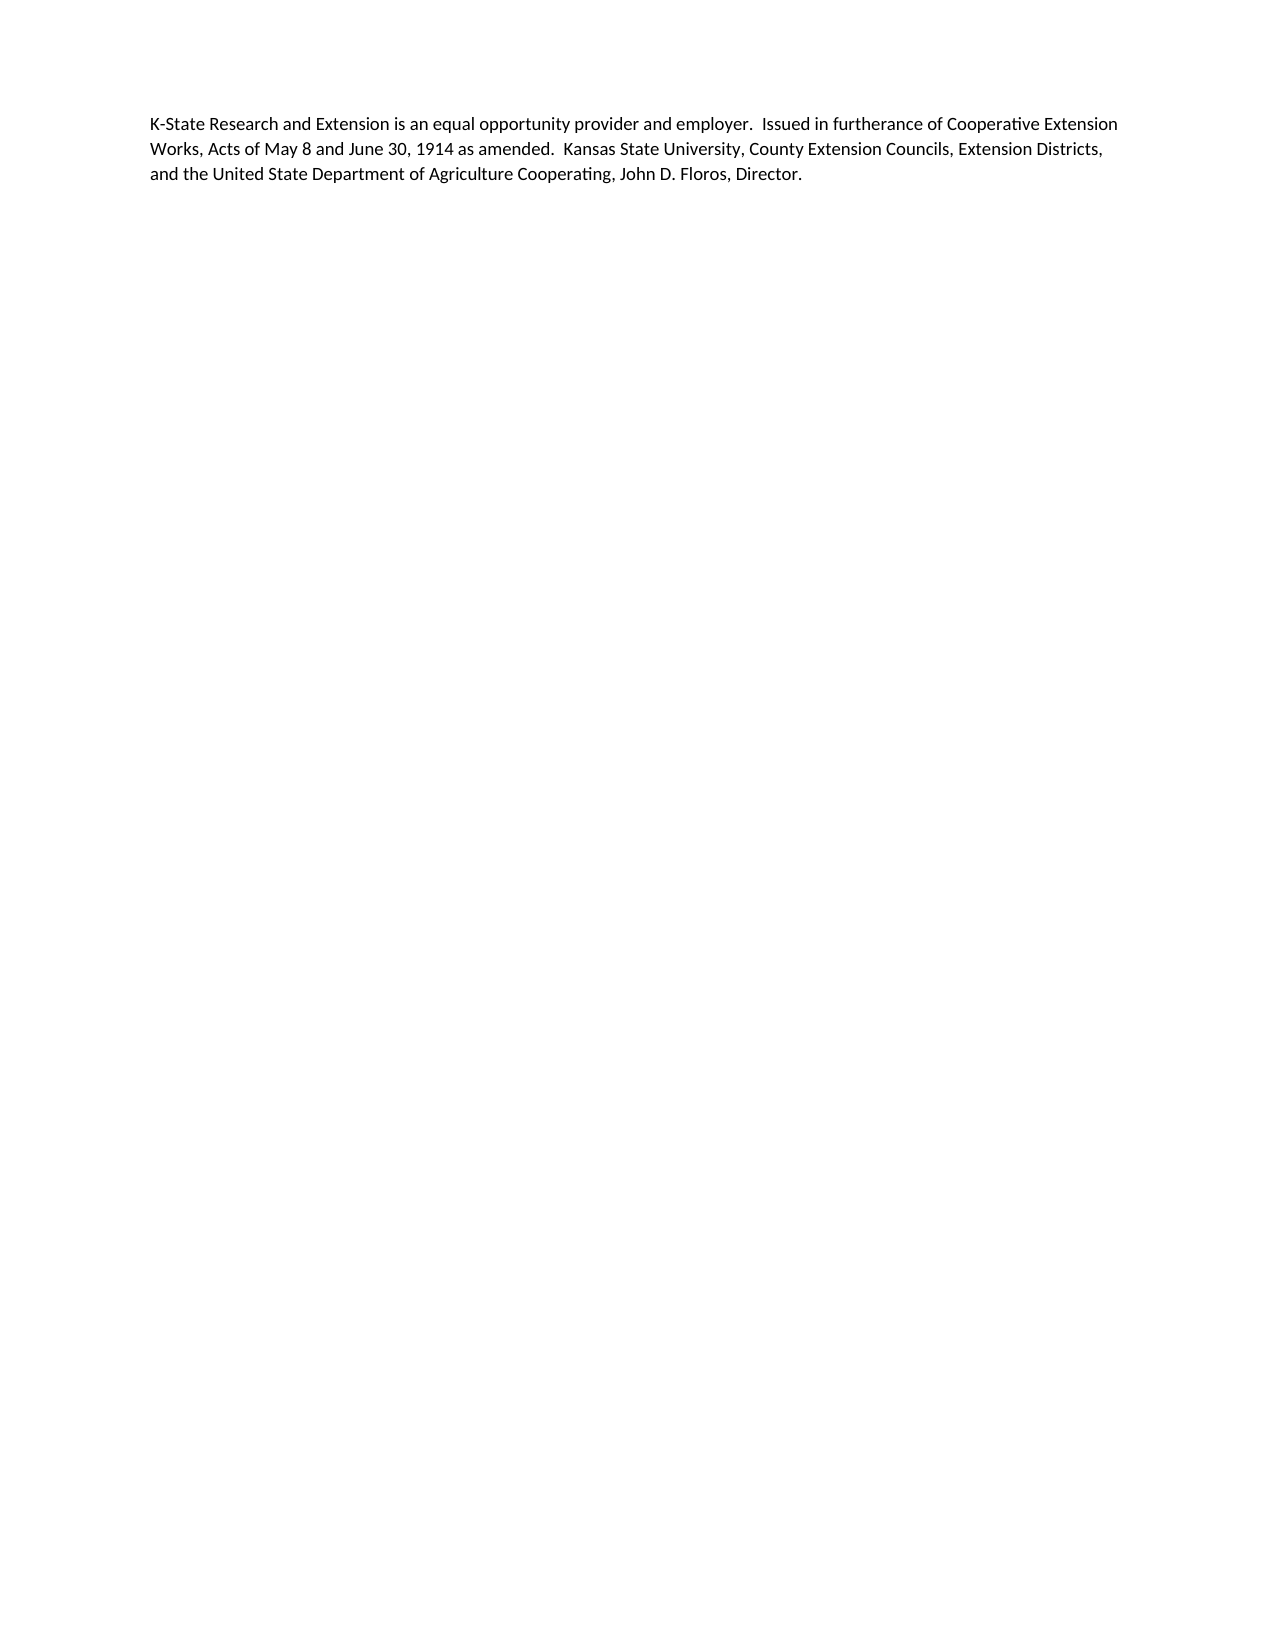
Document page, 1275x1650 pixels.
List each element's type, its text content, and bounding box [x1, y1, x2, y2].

text K-State Research and Extension is an equal opportunity provider and employer. Issued in furtherance of Cooperative Extension Works, Acts of May 8 and June 30, 1914 as amended. Kansas State University, County Extension Councils, Extension Districts, and the United State Department of Agriculture Cooperating, John D. Floros, Director. [150, 112, 1125, 185]
